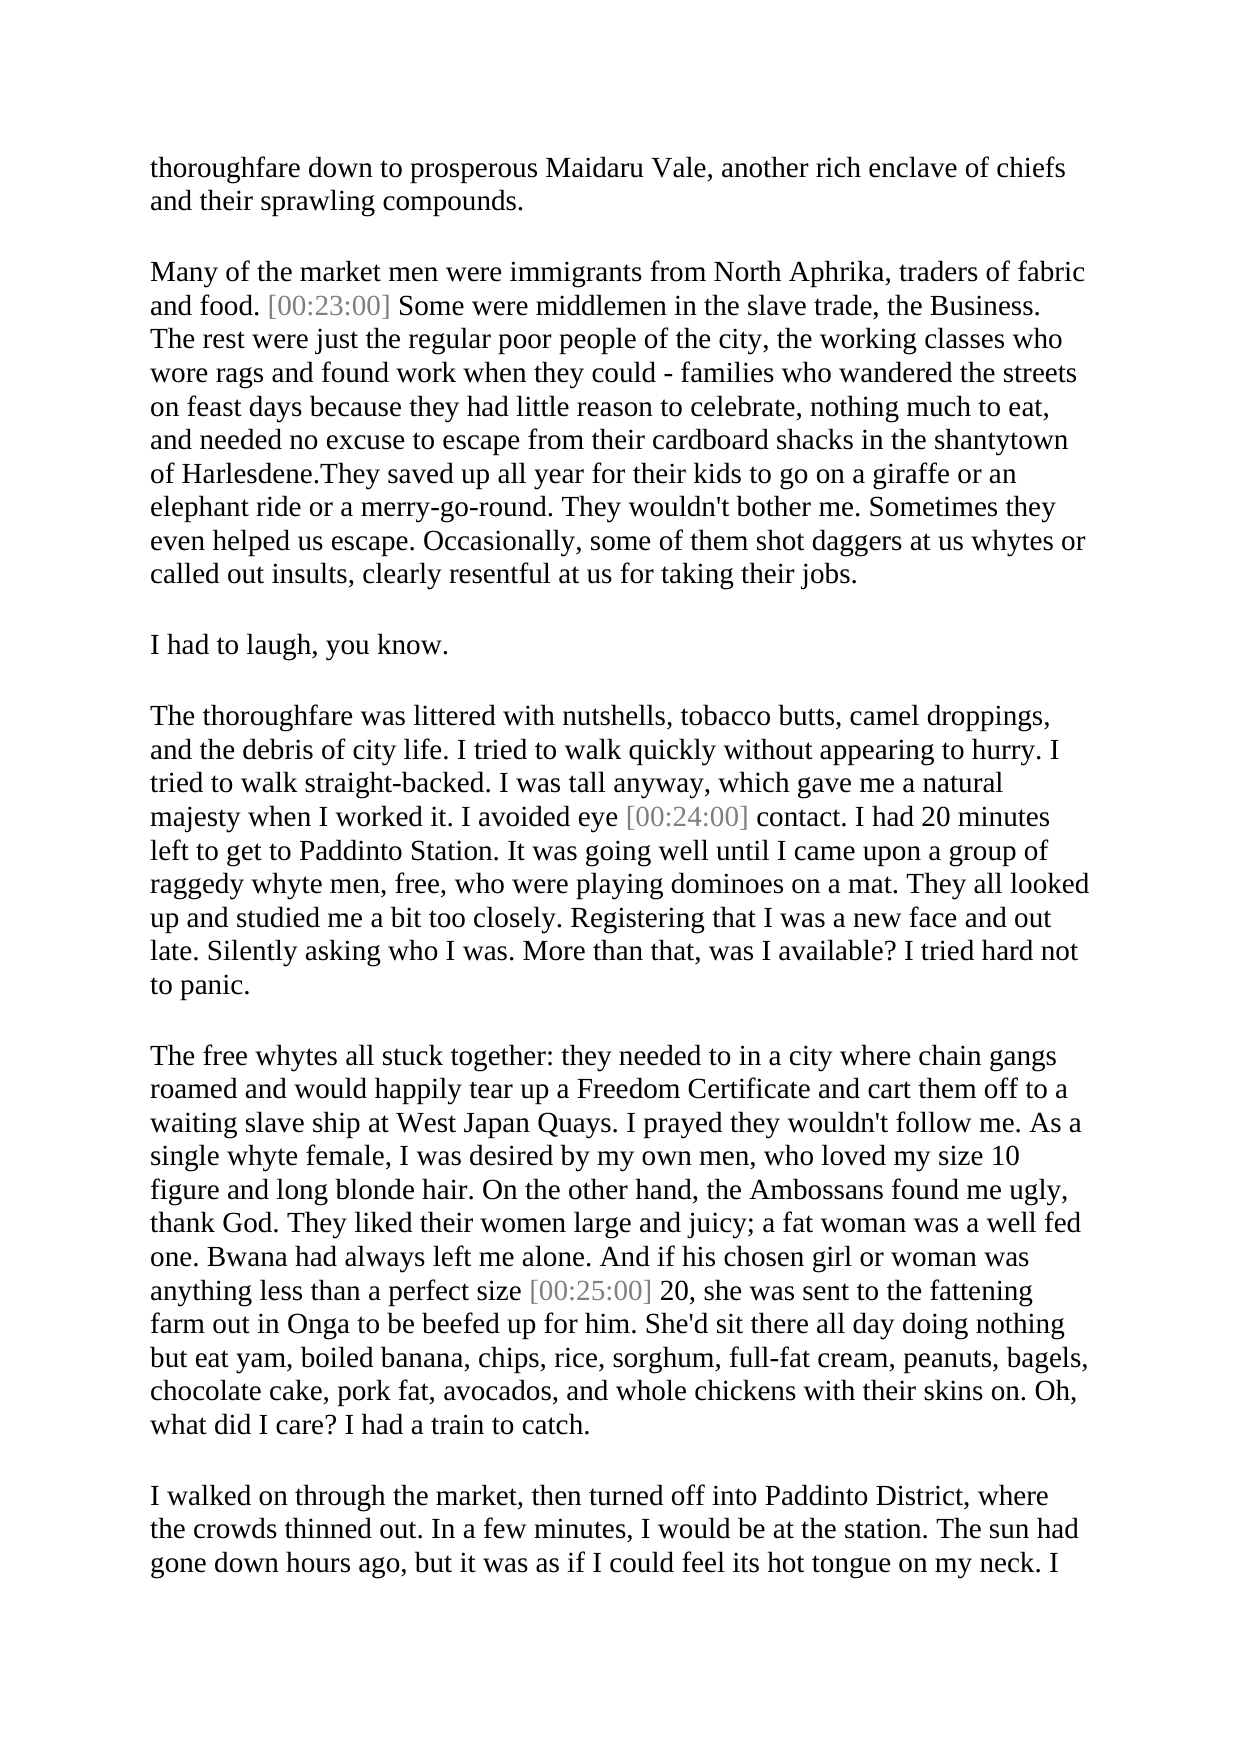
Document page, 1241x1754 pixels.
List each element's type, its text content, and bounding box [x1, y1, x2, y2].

text Many of the market men were immigrants from North Aphrika, traders of fabric and food. [00:23:00] Some were middlemen in the slave trade, the Business. The rest were just the regular poor people of the city, the working classes who wore rags and found work when they could - families who wandered the streets on feast days because they had little reason to celebrate, nothing much to eat, and needed no excuse to escape from their cardboard shacks in the shantytown of Harlesdene.They saved up all year for their kids to go on a giraffe or an elephant ride or a merry-go-round. They wouldn't bother me. Sometimes they even helped us escape. Occasionally, some of them shot daggers at us whytes or called out insults, clearly resentful at us for taking their jobs. [150, 254, 1090, 590]
text I had to laugh, you know. [150, 627, 1090, 661]
text The thoroughfare was littered with nutshells, tobacco butts, camel droppings, and the debris of city life. I tried to walk quickly without appearing to hurry. I tried to walk straight-backed. I was tall anyway, which gave me a natural majesty when I worked it. I avoided eye [00:24:00] contact. I had 20 minutes left to get to Paddinto Station. It was going well until I came upon a group of raggedy whyte men, free, who were playing dominoes on a mat. They all looked up and studied me a bit too closely. Registering that I was a new face and out late. Silently asking who I was. More than that, was I available? I tried hard not to panic. [150, 698, 1090, 1000]
text The free whytes all stuck together: they needed to in a city where chain gangs roamed and would happily tear up a Freedom Certificate and cart them off to a waiting slave ship at West Japan Quays. I prayed they wouldn't follow me. As a single whyte female, I was desired by my own men, who loved my size 10 figure and long blonde hair. On the other hand, the Ambossans found me ugly, thank God. They liked their women large and juicy; a fat woman was a well fed one. Bwana had always left me alone. And if his chosen girl or woman was anything less than a perfect size [00:25:00] 20, she was sent to the fattening farm out in Onga to be beefed up for him. She'd sit there all day doing nothing but eat yam, boiled banana, chips, rice, sorghum, full-fat cream, peanuts, bagels, chocolate cake, pork fat, avocados, and whole chickens with their skins on. Oh, what did I care? I had a train to catch. [150, 1038, 1090, 1440]
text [150, 150, 1090, 217]
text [150, 1478, 1090, 1578]
